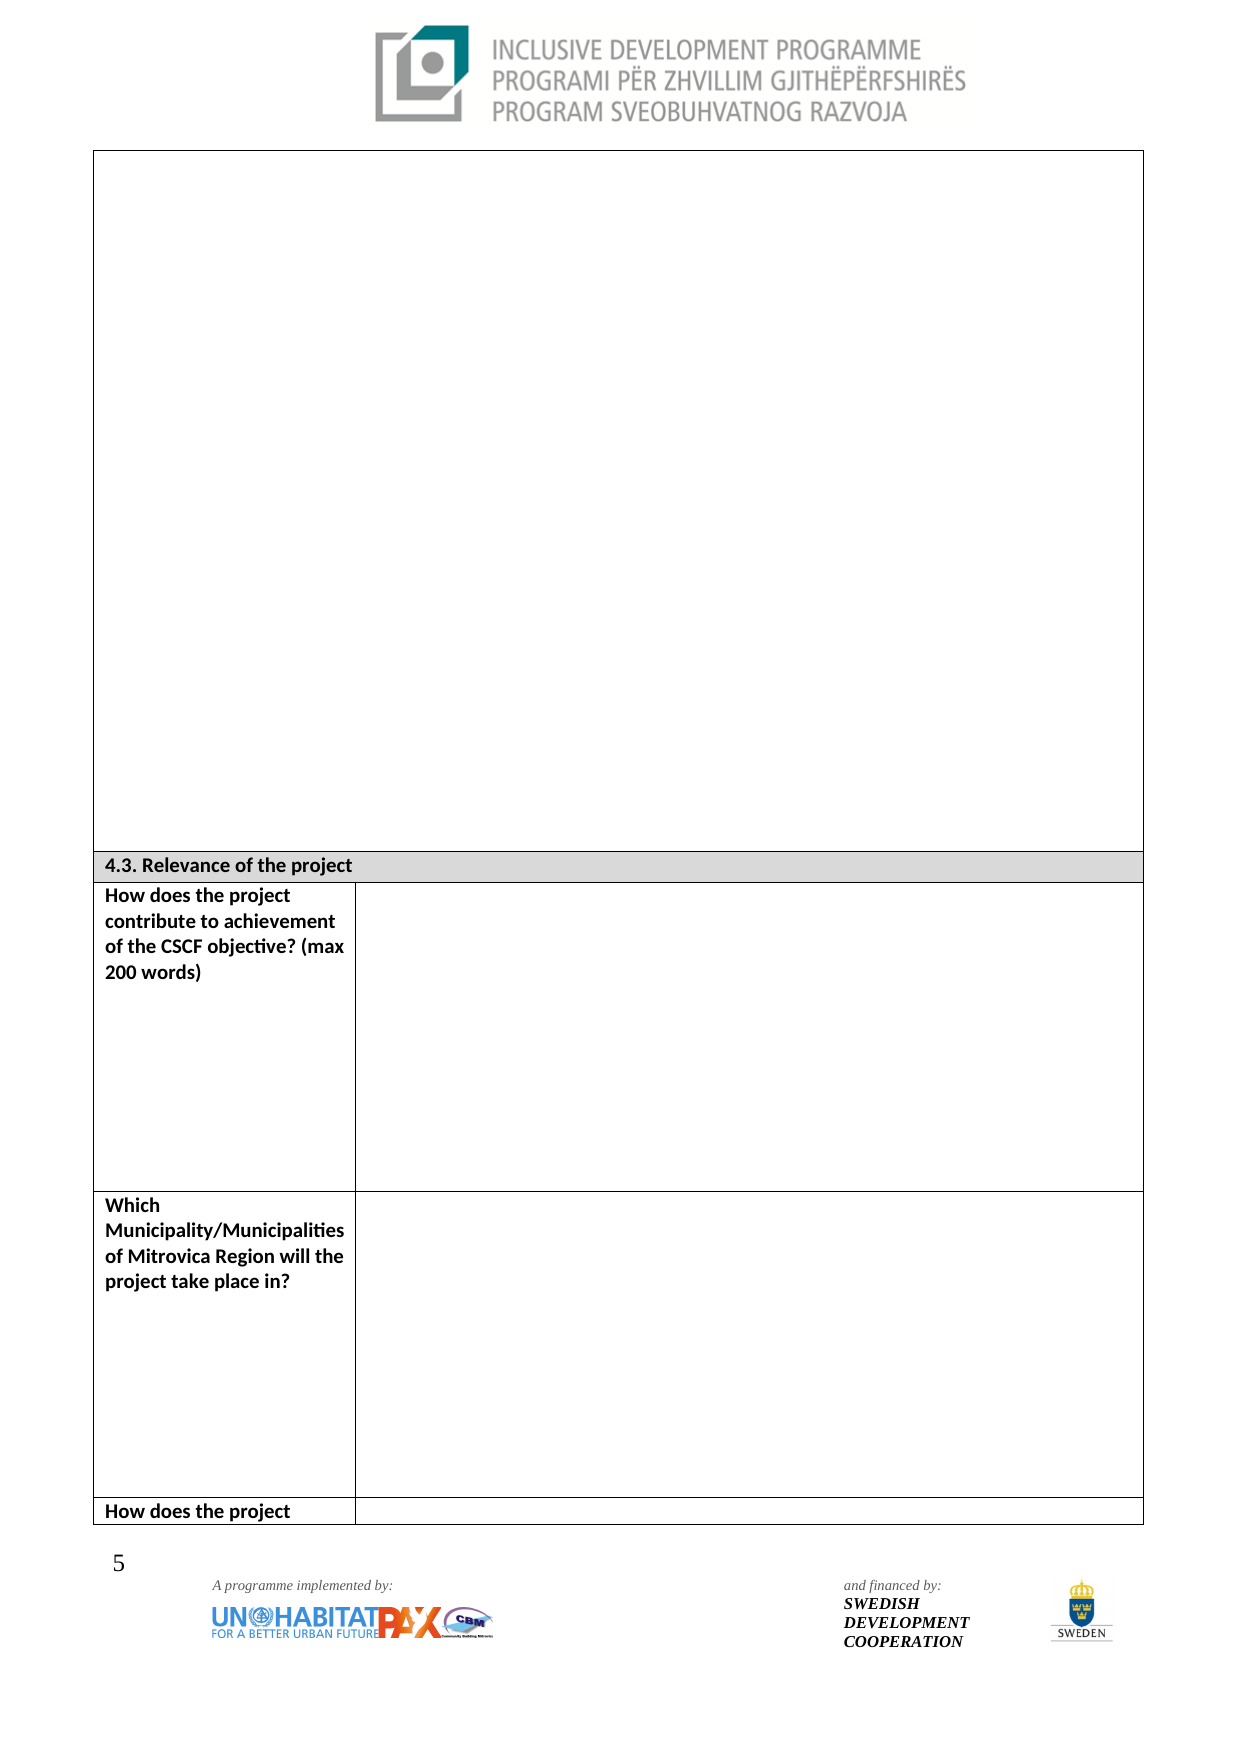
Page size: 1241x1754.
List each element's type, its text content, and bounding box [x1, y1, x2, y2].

table_cell [356, 1192, 1143, 1497]
table_cell [94, 151, 1143, 851]
table_cell Which Municipality/Municipalities of Mitrovica Region will the project take place in? [94, 1192, 355, 1497]
picture [365, 17, 975, 131]
table_cell [356, 883, 1143, 1191]
table_cell How does the project contribute to achievement of the CSCF objective? (max 200 words) [94, 883, 355, 1191]
table_cell 4.3. Relevance of the project [94, 852, 1143, 882]
table_cell [356, 1498, 1143, 1523]
picture [1050, 1577, 1114, 1643]
picture [212, 1607, 493, 1638]
